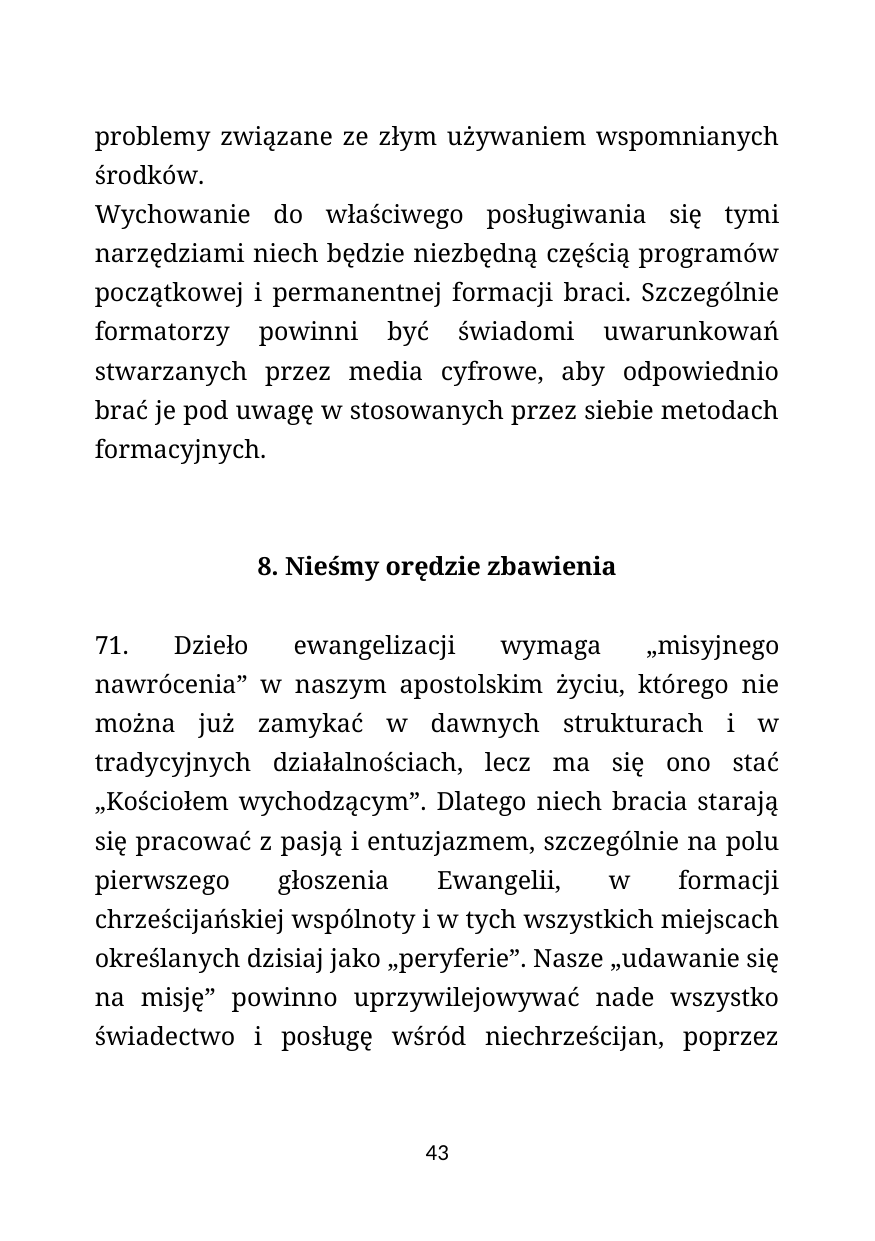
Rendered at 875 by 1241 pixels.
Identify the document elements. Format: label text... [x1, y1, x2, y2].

text Wychowanie do właściwego posługiwania się tymi narzędziami niech będzie niezbędną częścią programów początkowej i permanentnej formacji braci. Szczególnie formatorzy powinni być świadomi uwarunkowań stwarzanych przez media cyfrowe, aby odpowiednio brać je pod uwagę w stosowanych przez siebie metodach formacyjnych. [94, 196, 779, 466]
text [94, 118, 779, 191]
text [94, 627, 779, 1053]
text 8. Nieśmy orędzie zbawienia [94, 549, 779, 583]
